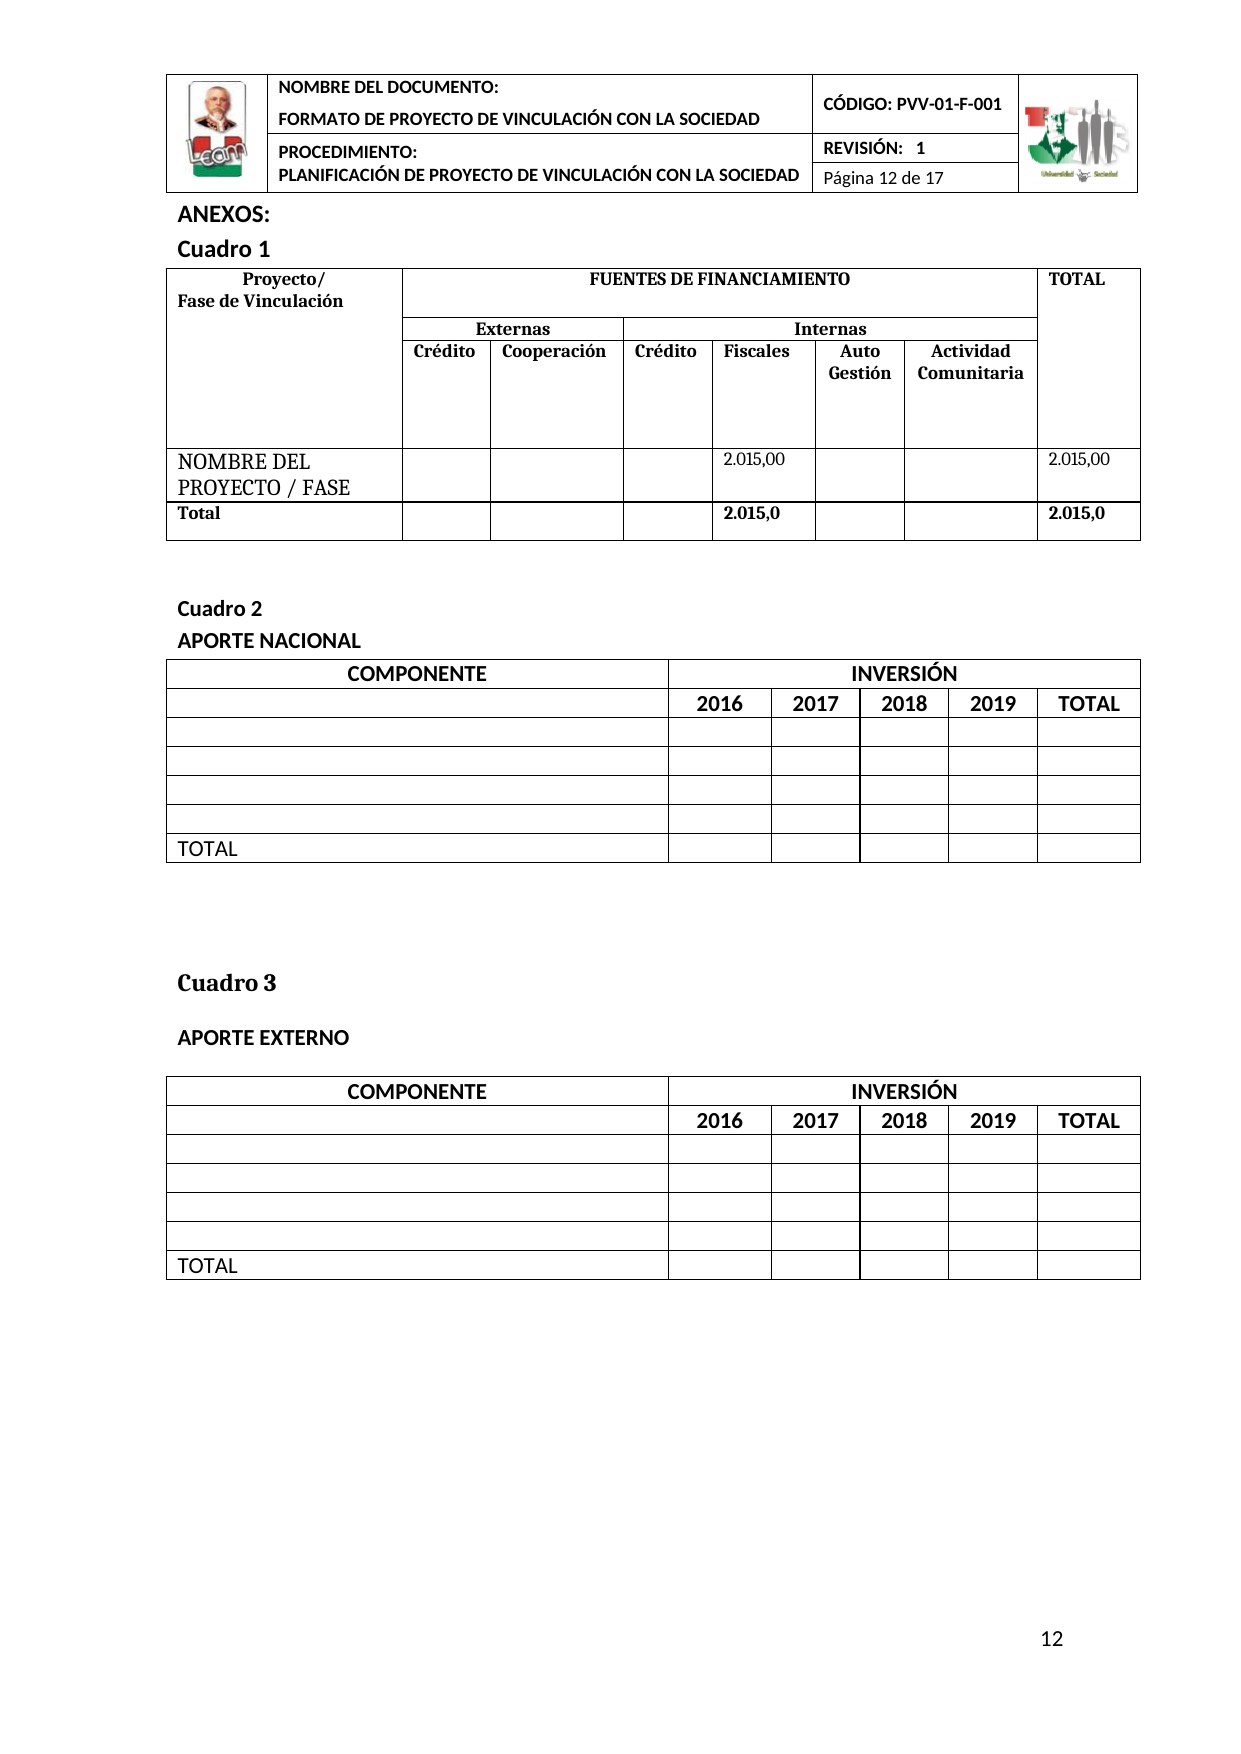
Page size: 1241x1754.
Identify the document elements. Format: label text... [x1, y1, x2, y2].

text APORTE EXTERNO [177, 1023, 1063, 1051]
table_cell [949, 1135, 1037, 1163]
table_cell [491, 503, 623, 540]
table_cell [167, 1193, 668, 1221]
table_cell [861, 1193, 948, 1221]
text ANEXOS: [177, 198, 1063, 228]
table_cell [669, 1135, 771, 1163]
table_cell [403, 503, 490, 540]
table_cell [861, 776, 948, 804]
table_cell [861, 718, 948, 746]
table_cell [167, 805, 668, 833]
table_cell TOTAL [1038, 689, 1140, 717]
table_cell [949, 1251, 1037, 1279]
table_header COMPONENTE [167, 660, 668, 688]
table_cell [772, 1222, 859, 1250]
table_header INVERSIÓN [669, 660, 1140, 688]
table_cell Actividad Comunitaria [905, 341, 1037, 448]
table_cell 2016 [669, 689, 771, 717]
table_cell [669, 1251, 771, 1279]
table_cell 2019 [949, 1106, 1037, 1134]
table_cell [167, 1106, 668, 1134]
table_cell [772, 1193, 859, 1221]
table_cell [949, 834, 1037, 862]
table_cell 2017 [772, 1106, 859, 1134]
table_cell [816, 503, 904, 540]
table_cell [861, 1135, 948, 1163]
table_header TOTAL [1038, 269, 1140, 448]
table_cell [669, 747, 771, 775]
table_cell Externas [403, 318, 623, 339]
table_cell [167, 1164, 668, 1192]
text Cuadro 1 [177, 233, 1063, 263]
table_cell [772, 1135, 859, 1163]
table_cell [167, 776, 668, 804]
table_cell [1038, 1193, 1140, 1221]
table_cell [949, 747, 1037, 775]
table_cell [167, 718, 668, 746]
table_header COMPONENTE [167, 1077, 668, 1105]
table_cell [772, 1164, 859, 1192]
table_cell Fiscales [713, 341, 815, 448]
picture [185, 81, 248, 177]
table_cell [949, 718, 1037, 746]
table_cell Crédito [403, 341, 490, 448]
table_cell Cooperación [491, 341, 623, 448]
table_cell [1038, 1222, 1140, 1250]
table_cell Internas [624, 318, 1037, 339]
table_cell [669, 776, 771, 804]
table_cell [669, 834, 771, 862]
table_cell [669, 1164, 771, 1192]
table_cell [624, 449, 712, 501]
table_cell TOTAL [167, 834, 668, 862]
table_cell [167, 1222, 668, 1250]
table_cell [861, 1251, 948, 1279]
table_cell 2.015,0 [1038, 503, 1140, 540]
text Cuadro 2 [177, 594, 1063, 622]
table_cell 2.015,00 [1038, 449, 1140, 501]
table_cell [772, 834, 859, 862]
table_cell [669, 718, 771, 746]
table_cell [1038, 1164, 1140, 1192]
text APORTE NACIONAL [177, 626, 1063, 654]
table_cell [491, 449, 623, 501]
table_cell Crédito [624, 341, 712, 448]
table_cell [1038, 834, 1140, 862]
table_cell 2019 [949, 689, 1037, 717]
table_cell 2.015,00 [713, 449, 815, 501]
table_header Proyecto/ Fase de Vinculación [167, 269, 402, 448]
table_cell TOTAL [167, 1251, 668, 1279]
table_cell [772, 805, 859, 833]
table_cell [403, 449, 490, 501]
table_cell 2018 [861, 689, 948, 717]
picture [1025, 99, 1132, 184]
table_cell [167, 1135, 668, 1163]
table_cell [167, 747, 668, 775]
table_cell [949, 1222, 1037, 1250]
table_cell [1038, 718, 1140, 746]
text Cuadro 3 [177, 969, 1063, 998]
table_cell [861, 747, 948, 775]
table_cell [861, 1222, 948, 1250]
table_cell [861, 805, 948, 833]
table_cell [1038, 1251, 1140, 1279]
table_cell [949, 1193, 1037, 1221]
table_cell 2017 [772, 689, 859, 717]
table_cell [772, 776, 859, 804]
table_cell [816, 449, 904, 501]
table_cell [861, 834, 948, 862]
table_cell [772, 747, 859, 775]
table_cell [1038, 805, 1140, 833]
table_cell [905, 449, 1037, 501]
table_cell [949, 1164, 1037, 1192]
table_cell [624, 503, 712, 540]
table_cell [772, 718, 859, 746]
table_cell [669, 1193, 771, 1221]
table_cell 2016 [669, 1106, 771, 1134]
table_cell NOMBRE DEL PROYECTO / FASE [167, 449, 402, 501]
table_cell [669, 1222, 771, 1250]
table_cell [669, 805, 771, 833]
table_cell [167, 689, 668, 717]
table_cell 2.015,0 [713, 503, 815, 540]
table_cell [1038, 776, 1140, 804]
table_cell [949, 805, 1037, 833]
table_cell TOTAL [1038, 1106, 1140, 1134]
table_header INVERSIÓN [669, 1077, 1140, 1105]
table_header FUENTES DE FINANCIAMIENTO [403, 269, 1037, 317]
table_cell [861, 1164, 948, 1192]
table_cell [949, 776, 1037, 804]
table_cell Total [167, 503, 402, 540]
table_cell [905, 503, 1037, 540]
table_cell [772, 1251, 859, 1279]
table_cell 2018 [861, 1106, 948, 1134]
table_cell [1038, 1135, 1140, 1163]
table_cell [1038, 747, 1140, 775]
table_cell Auto Gestión [816, 341, 904, 448]
